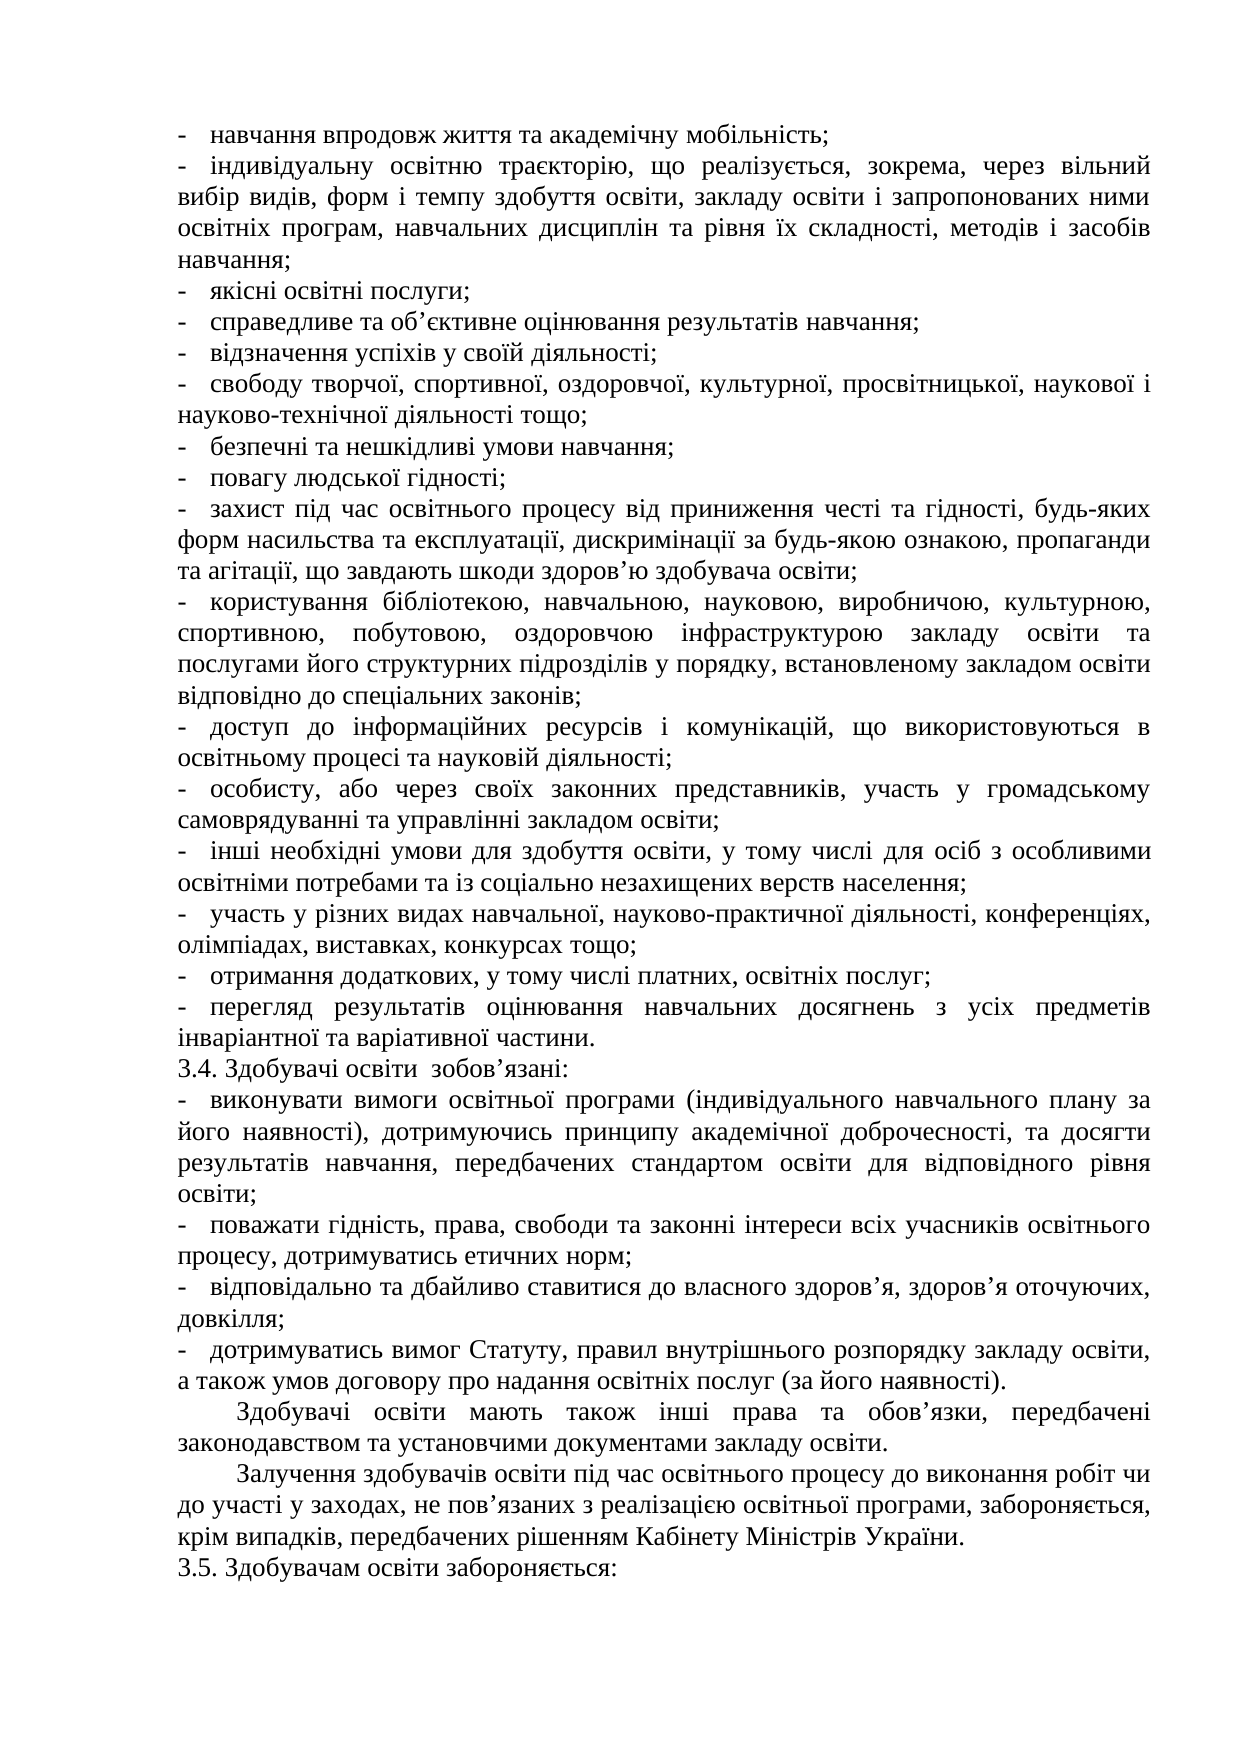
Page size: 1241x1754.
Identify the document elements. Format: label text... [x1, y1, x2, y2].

text - відзначення успіхів у своїй діяльності; [177, 336, 1152, 367]
text Здобувачі освіти мають також інші права та обов’язки, передбачені законодавством та установчими документами закладу освіти. [177, 1395, 1152, 1457]
text - перегляд результатів оцінювання навчальних досягнень з усіх предметів інваріантної та варіативної частини. [177, 990, 1152, 1052]
text - отримання додаткових, у тому числі платних, освітніх послуг; [177, 959, 1152, 990]
text - відповідально та дбайливо ставитися до власного здоров’я, здоров’я оточуючих, довкілля; [177, 1271, 1152, 1333]
text - поважати гідність, права, свободи та законні інтереси всіх учасників освітнього процесу, дотримуватись етичних норм; [177, 1208, 1152, 1271]
text - доступ до інформаційних ресурсів і комунікацій, що використовуються в освітньому процесі та науковій діяльності; [177, 710, 1152, 772]
text - справедливе та об’єктивне оцінювання результатів навчання; [177, 305, 1152, 336]
text - індивідуальну освітню траєкторію, що реалізується, зокрема, через вільний вибір видів, форм і темпу здобуття освіти, закладу освіти і запропонованих ними освітніх програм, навчальних дисциплін та рівня їх складності, методів і засобів навчання; [177, 149, 1152, 274]
text - користування бібліотекою, навчальною, науковою, виробничою, культурною, спортивною, побутовою, оздоровчою інфраструктурою закладу освіти та послугами його структурних підрозділів у порядку, встановленому закладом освіти відповідно до спеціальних законів; [177, 585, 1152, 710]
text - якісні освітні послуги; [177, 274, 1152, 305]
text - дотримуватись вимог Статуту, правил внутрішнього розпорядку закладу освіти, а також умов договору про надання освітніх послуг (за його наявності). [177, 1333, 1152, 1395]
text - навчання впродовж життя та академічну мобільність; [177, 118, 1152, 149]
text - захист під час освітнього процесу від приниження честі та гідності, будь-яких форм насильства та експлуатації, дискримінації за будь-якою ознакою, пропаганди та агітації, що завдають шкоди здоров’ю здобувача освіти; [177, 492, 1152, 585]
text - інші необхідні умови для здобуття освіти, у тому числі для осіб з особливими освітніми потребами та із соціально незахищених верств населення; [177, 834, 1152, 897]
text 3.5. Здобувачам освіти забороняється: [177, 1551, 1152, 1582]
text - безпечні та нешкідливі умови навчання; [177, 429, 1152, 461]
text Залучення здобувачів освіти під час освітнього процесу до виконання робіт чи до участі у заходах, не пов’язаних з реалізацією освітньої програми, забороняється, крім випадків, передбачених рішенням Кабінету Міністрів України. [177, 1457, 1152, 1551]
text - участь у різних видах навчальної, науково-практичної діяльності, конференціях, олімпіадах, виставках, конкурсах тощо; [177, 897, 1152, 959]
text - виконувати вимоги освітньої програми (індивідуального навчального плану за його наявності), дотримуючись принципу академічної доброчесності, та досягти результатів навчання, передбачених стандартом освіти для відповідного рівня освіти; [177, 1084, 1152, 1208]
text 3.4. Здобувачі освіти зобов’язані: [177, 1052, 1152, 1084]
text - повагу людської гідності; [177, 461, 1152, 492]
text - свободу творчої, спортивної, оздоровчої, культурної, просвітницької, наукової і науково-технічної діяльності тощо; [177, 367, 1152, 429]
text - особисту, або через своїх законних представників, участь у громадському самоврядуванні та управлінні закладом освіти; [177, 772, 1152, 834]
